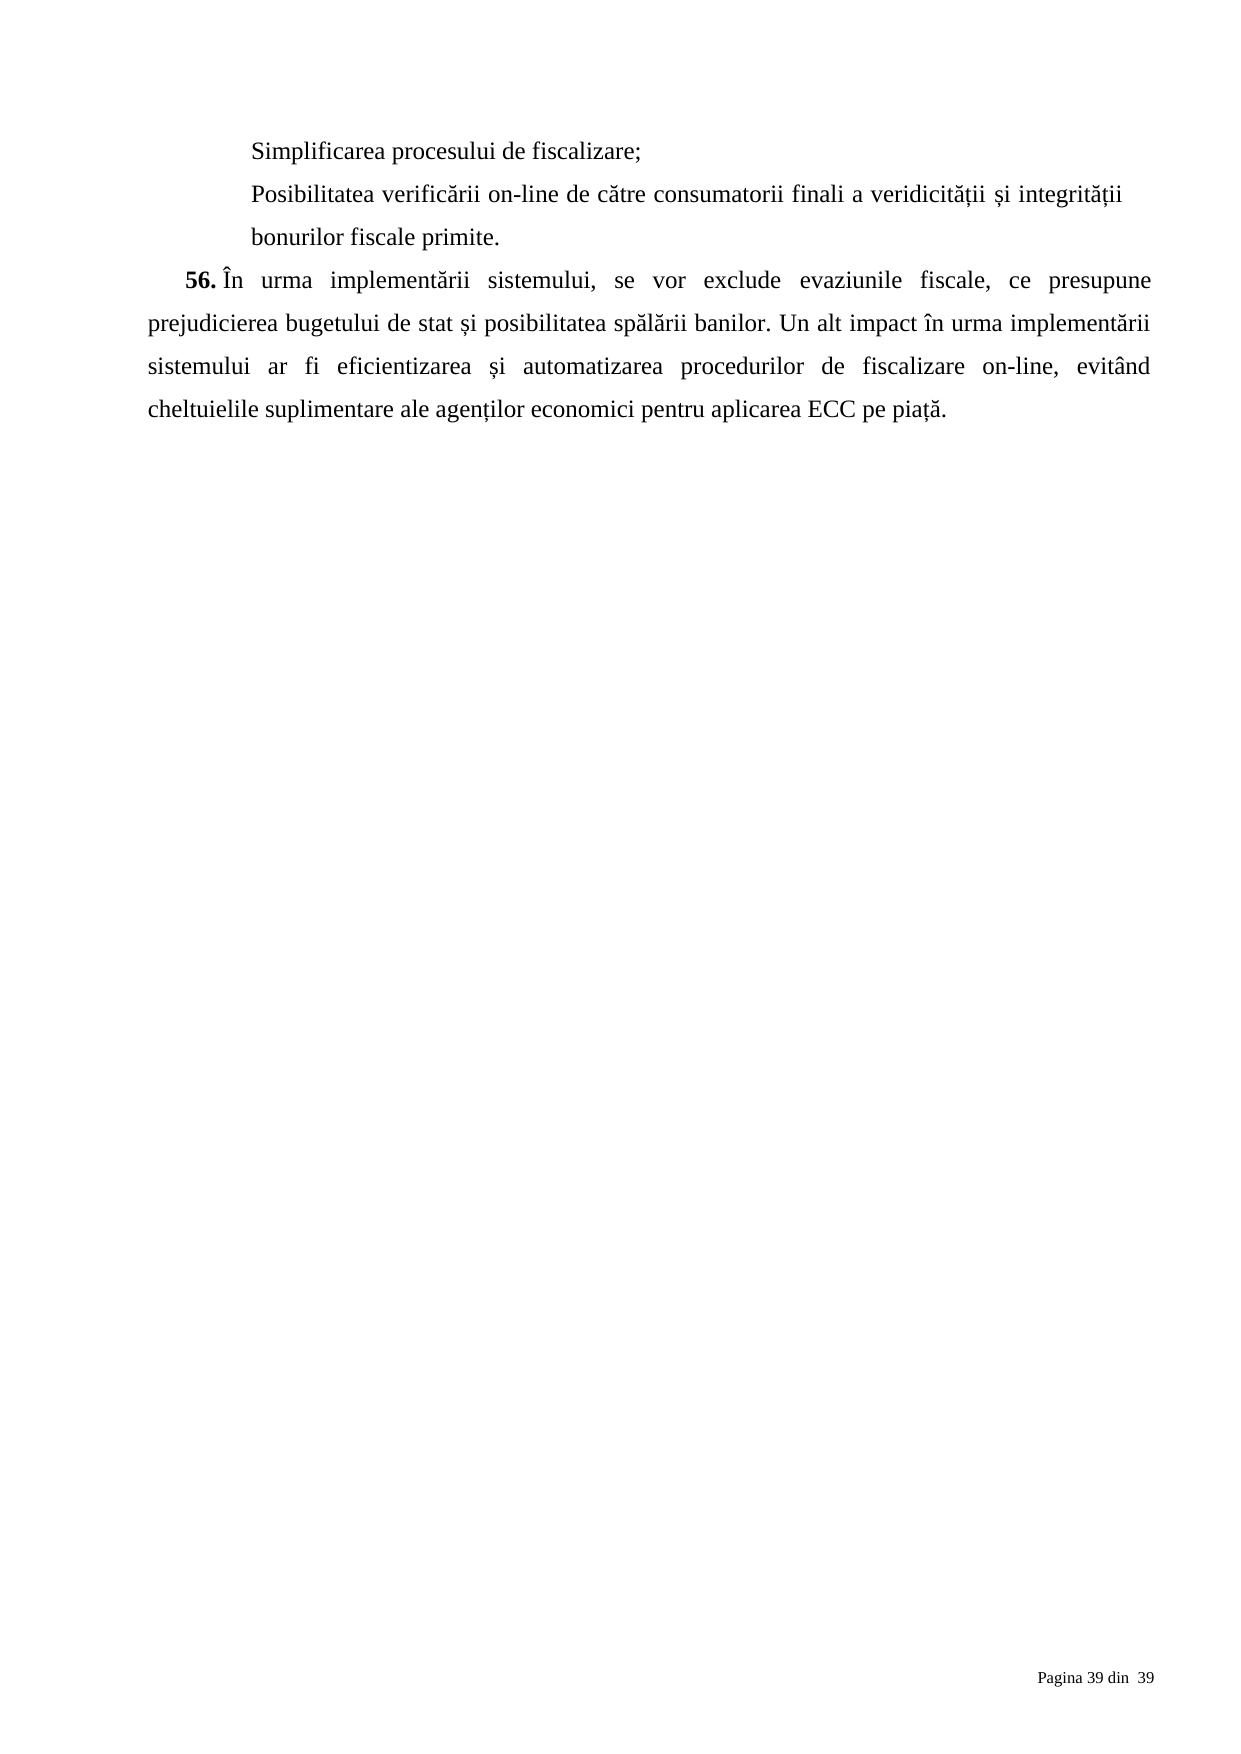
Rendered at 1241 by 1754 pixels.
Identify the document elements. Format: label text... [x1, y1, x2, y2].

text Simplificarea procesului de fiscalizare; [251, 136, 1122, 164]
text Posibilitatea verificării on-line de către consumatorii finali a veridicității și integrității bonurilor fiscale primite. [251, 179, 1122, 251]
list În urma implementării sistemului, se vor exclude evaziunile fiscale, ce presupune prejudicierea bugetului de stat și posibilitatea spălării banilor. Un alt impact în urma implementării sistemului ar fi eficientizarea și automatizarea procedurilor de fiscalizare on-line, evitând cheltuielile suplimentare ale agenților economici pentru aplicarea ECC pe piață. [148, 265, 1151, 423]
